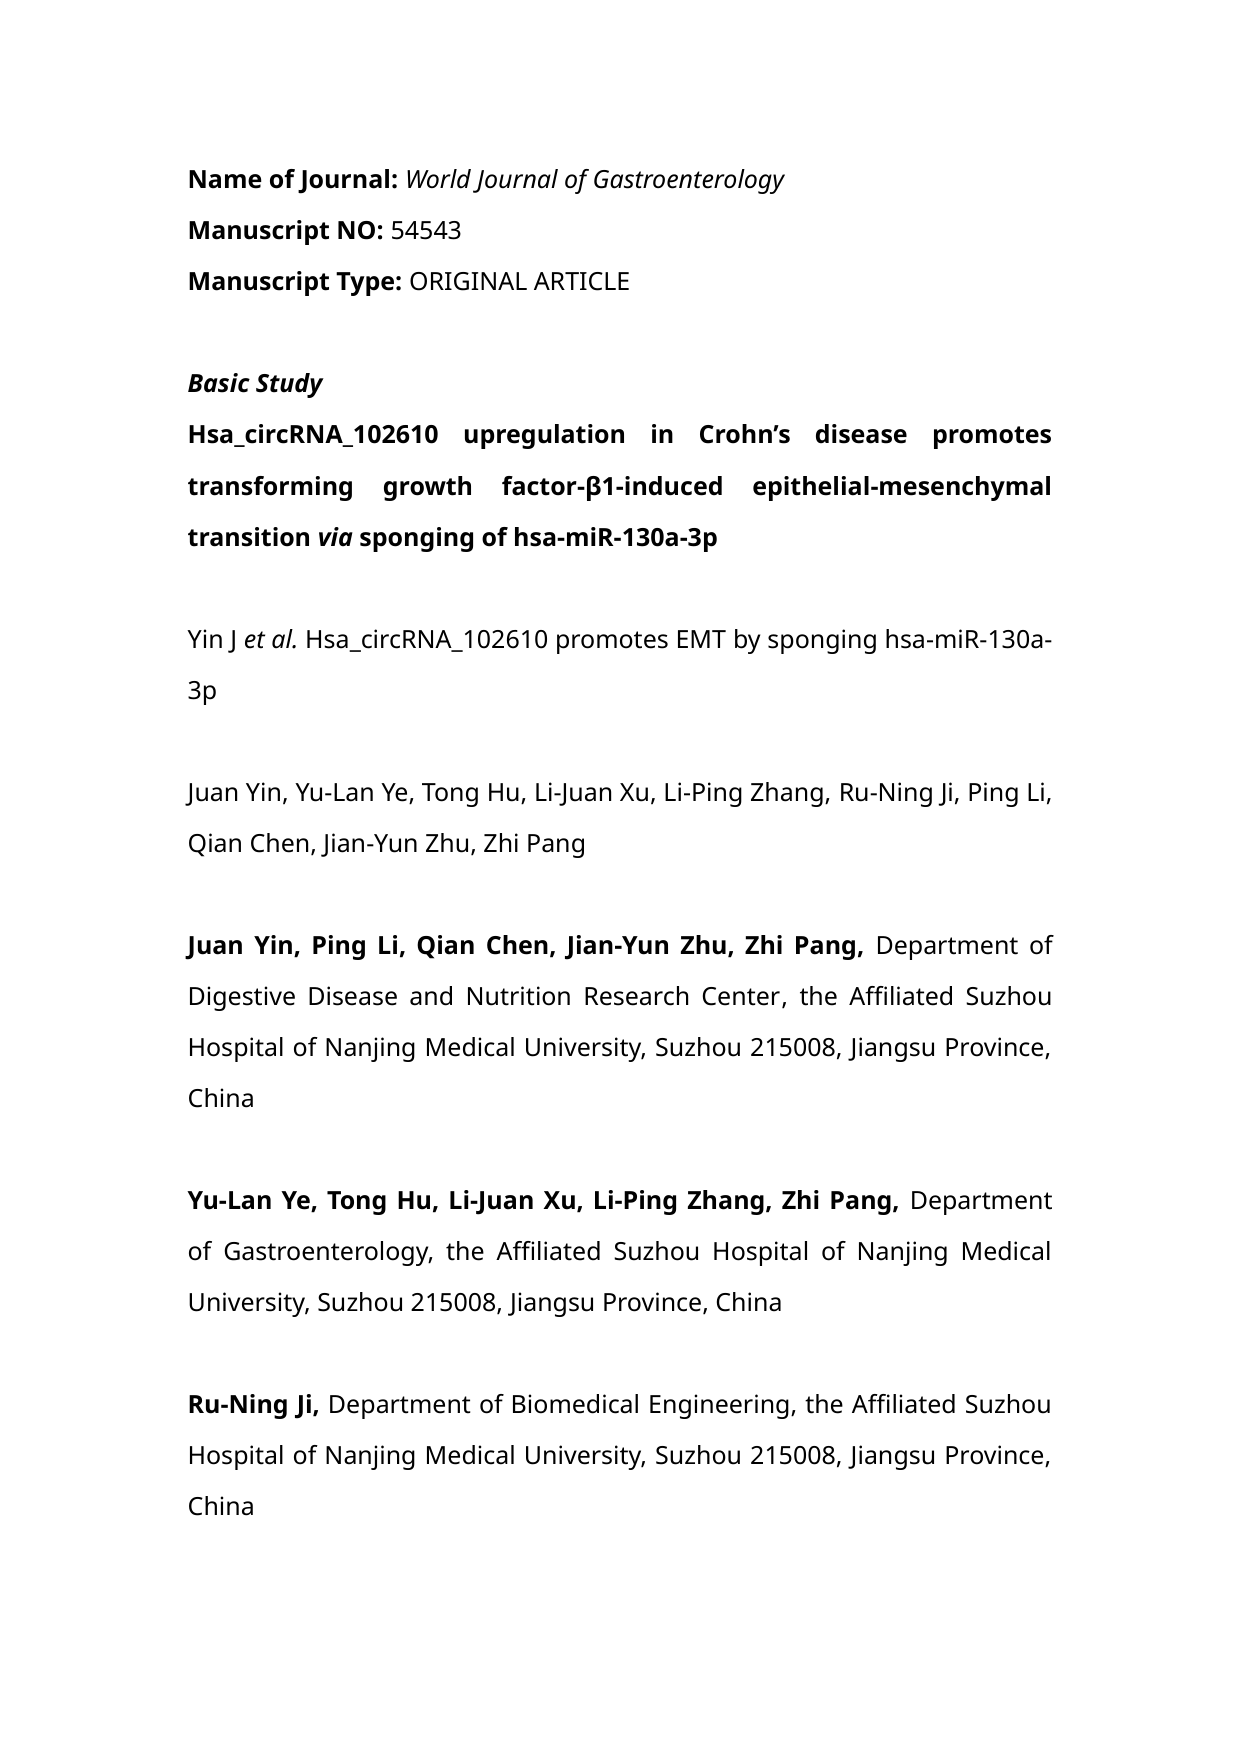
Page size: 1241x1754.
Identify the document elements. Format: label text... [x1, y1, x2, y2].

text Basic Study [187, 366, 1053, 400]
text Manuscript Type: ORIGINAL ARTICLE [187, 264, 1053, 298]
text Ru-Ning Ji, Department of Biomedical Engineering, the Affiliated Suzhou Hospital of Nanjing Medical University, Suzhou 215008, Jiangsu Province, China [187, 1387, 1053, 1523]
text Name of Journal: World Journal of Gastroenterology [187, 162, 1053, 196]
text Yu-Lan Ye, Tong Hu, Li-Juan Xu, Li-Ping Zhang, Zhi Pang, Department of Gastroenterology, the Affiliated Suzhou Hospital of Nanjing Medical University, Suzhou 215008, Jiangsu Province, China [187, 1183, 1053, 1319]
text Juan Yin, Yu-Lan Ye, Tong Hu, Li-Juan Xu, Li-Ping Zhang, Ru-Ning Ji, Ping Li, Qian Chen, Jian-Yun Zhu, Zhi Pang [187, 774, 1053, 859]
text Juan Yin, Ping Li, Qian Chen, Jian-Yun Zhu, Zhi Pang, Department of Digestive Disease and Nutrition Research Center, the Affiliated Suzhou Hospital of Nanjing Medical University, Suzhou 215008, Jiangsu Province, China [187, 928, 1053, 1115]
text Hsa_circRNA_102610 upregulation in Crohn’s disease promotes transforming growth factor-β1-induced epithelial-mesenchymal transition via sponging of hsa-miR-130a-3p [187, 417, 1053, 553]
text Yin J et al. Hsa_circRNA_102610 promotes EMT by sponging hsa-miR-130a-3p [187, 621, 1053, 706]
text Manuscript NO: 54543 [187, 213, 1053, 247]
